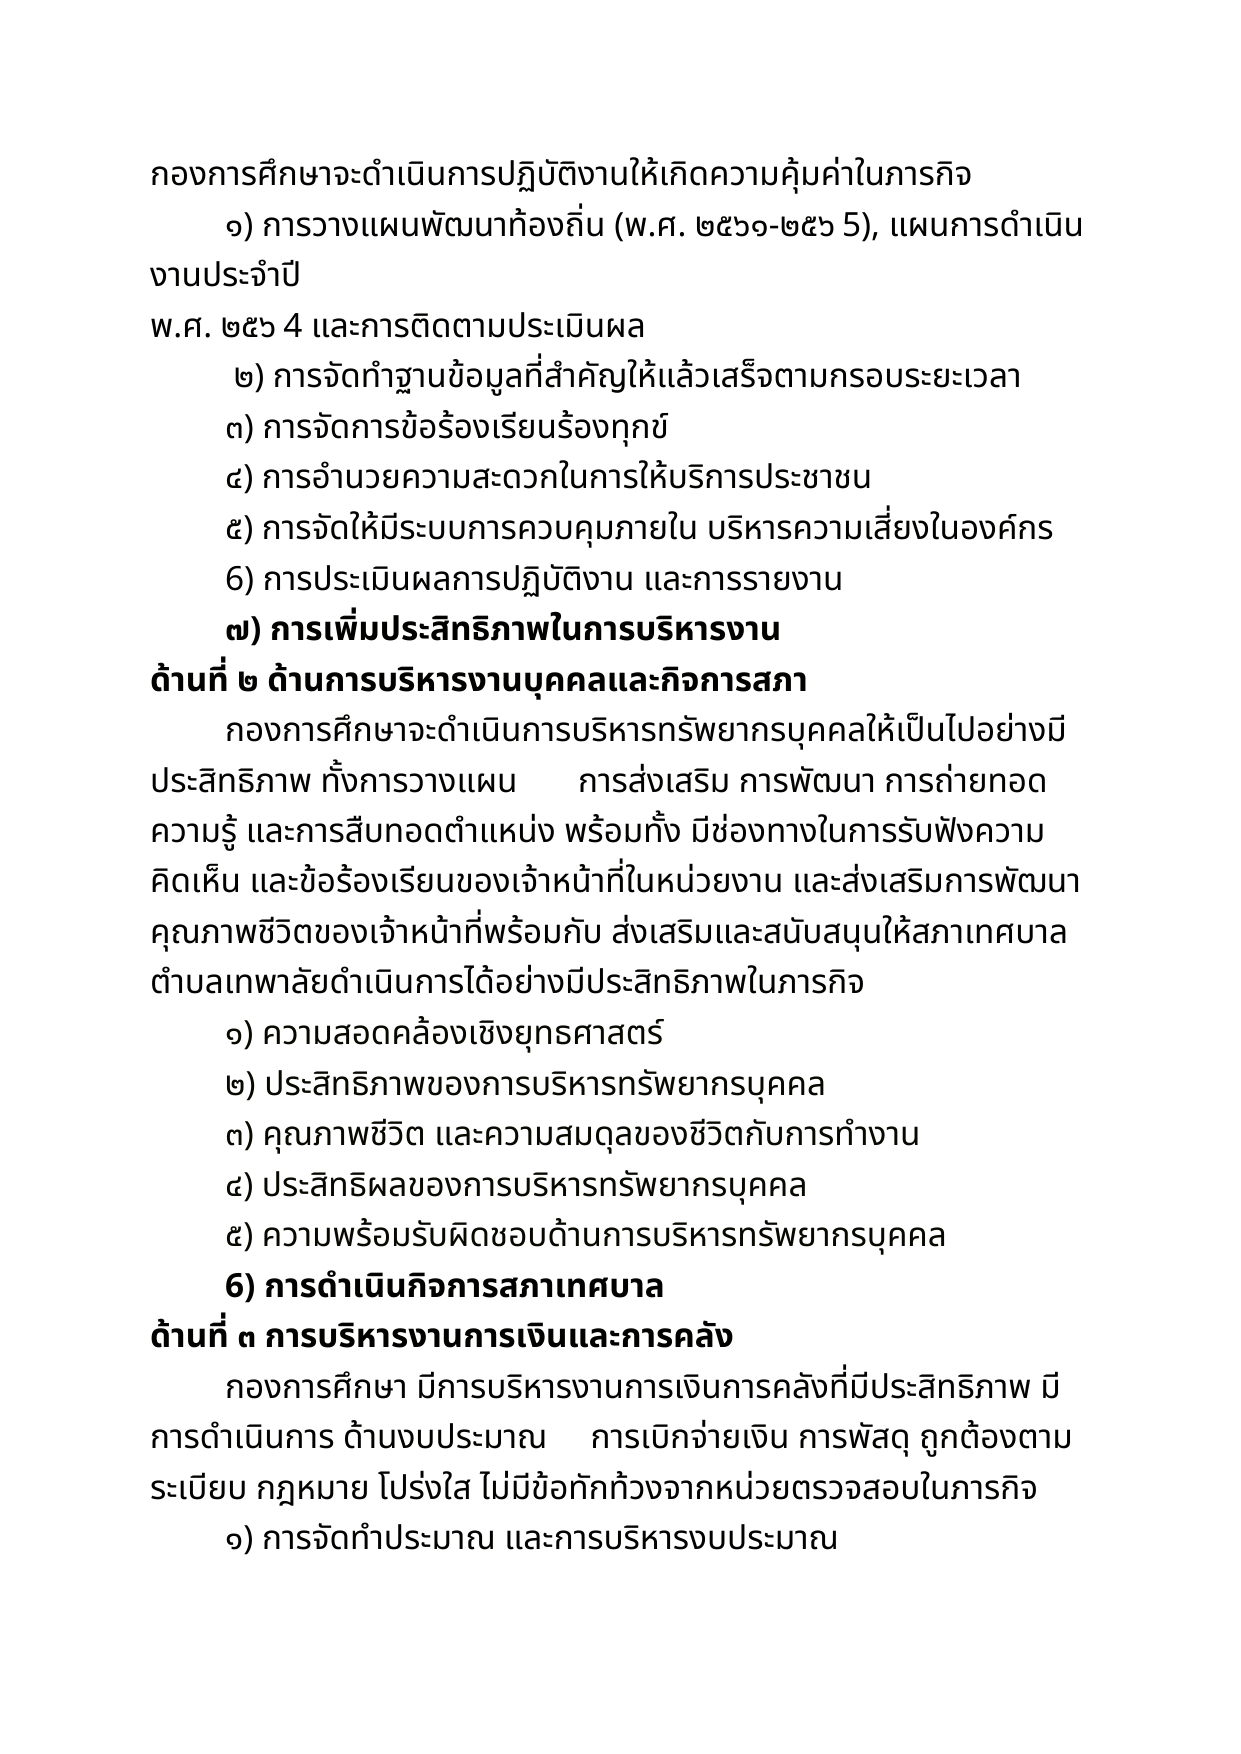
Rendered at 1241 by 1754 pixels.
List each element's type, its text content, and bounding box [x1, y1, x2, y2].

text กองการศึกษา มีการบริหารงานการเงินการคลังที่มีประสิทธิภาพ มีการดําเนินการ ด้านงบประมาณ การเบิกจ่ายเงิน การพัสดุ ถูกต้องตามระเบียบ กฎหมาย โปร่งใส ไม่มีข้อทักท้วงจากหน่วยตรวจสอบในภารกิจ [150, 1363, 1090, 1514]
text ๑) การจัดทําประมาณ และการบริหารงบประมาณ [150, 1514, 1090, 1565]
text ๕) การจัดให้มีระบบการควบคุมภายใน บริหารความเสี่ยงในองค์กร [150, 504, 1090, 554]
text ๔) ประสิทธิผลของการบริหารทรัพยากรบุคคล [150, 1161, 1090, 1211]
text ๗) การเพิ่มประสิทธิภาพในการบริหารงาน [150, 605, 1090, 656]
text ๕) ความพร้อมรับผิดชอบด้านการบริหารทรัพยากรบุคคล [150, 1211, 1090, 1262]
text ๒) การจัดทําฐานข้อมูลที่สําคัญให้แล้วเสร็จตามกรอบระยะเวลา [150, 352, 1090, 403]
text ๒) ประสิทธิภาพของการบริหารทรัพยากรบุคคล [150, 1059, 1090, 1110]
text กองการศึกษาจะดําเนินการบริหารทรัพยากรบุคคลให้เป็นไปอย่างมีประสิทธิภาพ ทั้งการวางแผน การส่งเสริม การพัฒนา การถ่ายทอดความรู้ และการสืบทอดตําแหน่ง พร้อมทั้ง มีช่องทางในการรับฟังความ คิดเห็น และข้อร้องเรียนของเจ้าหน้าที่ในหน่วยงาน และส่งเสริมการพัฒนาคุณภาพชีวิตของเจ้าหน้าที่พร้อมกับ ส่งเสริมและสนับสนุนให้สภาเทศบาลตําบลเทพาลัยดําเนินการได้อย่างมีประสิทธิภาพในภารกิจ [150, 706, 1090, 1009]
text ๓) การจัดการข้อร้องเรียนร้องทุกข์ [150, 403, 1090, 453]
text ๑) ความสอดคล้องเชิงยุทธศาสตร์ [150, 1009, 1090, 1059]
text พ.ศ. ๒๕๖4 และการติดตามประเมินผล [150, 301, 1090, 352]
text 6) การประเมินผลการปฏิบัติงาน และการรายงาน [150, 554, 1090, 605]
text 6) การดําเนินกิจการสภาเทศบาล [150, 1262, 1090, 1312]
text ด้านที่ ๓ การบริหารงานการเงินและการคลัง [150, 1312, 1090, 1363]
text กองการศึกษาจะดําเนินการปฏิบัติงานให้เกิดความคุ้มค่าในภารกิจ [150, 150, 1090, 200]
text ๑) การวางแผนพัฒนาท้องถิ่น (พ.ศ. ๒๕๖๑-๒๕๖5), แผนการดําเนินงานประจําปี [150, 200, 1090, 301]
text ๓) คุณภาพชีวิต และความสมดุลของชีวิตกับการทํางาน [150, 1110, 1090, 1161]
text ๔) การอํานวยความสะดวกในการให้บริการประชาชน [150, 453, 1090, 504]
text ด้านที่ ๒ ด้านการบริหารงานบุคคลและกิจการสภา [150, 656, 1090, 706]
